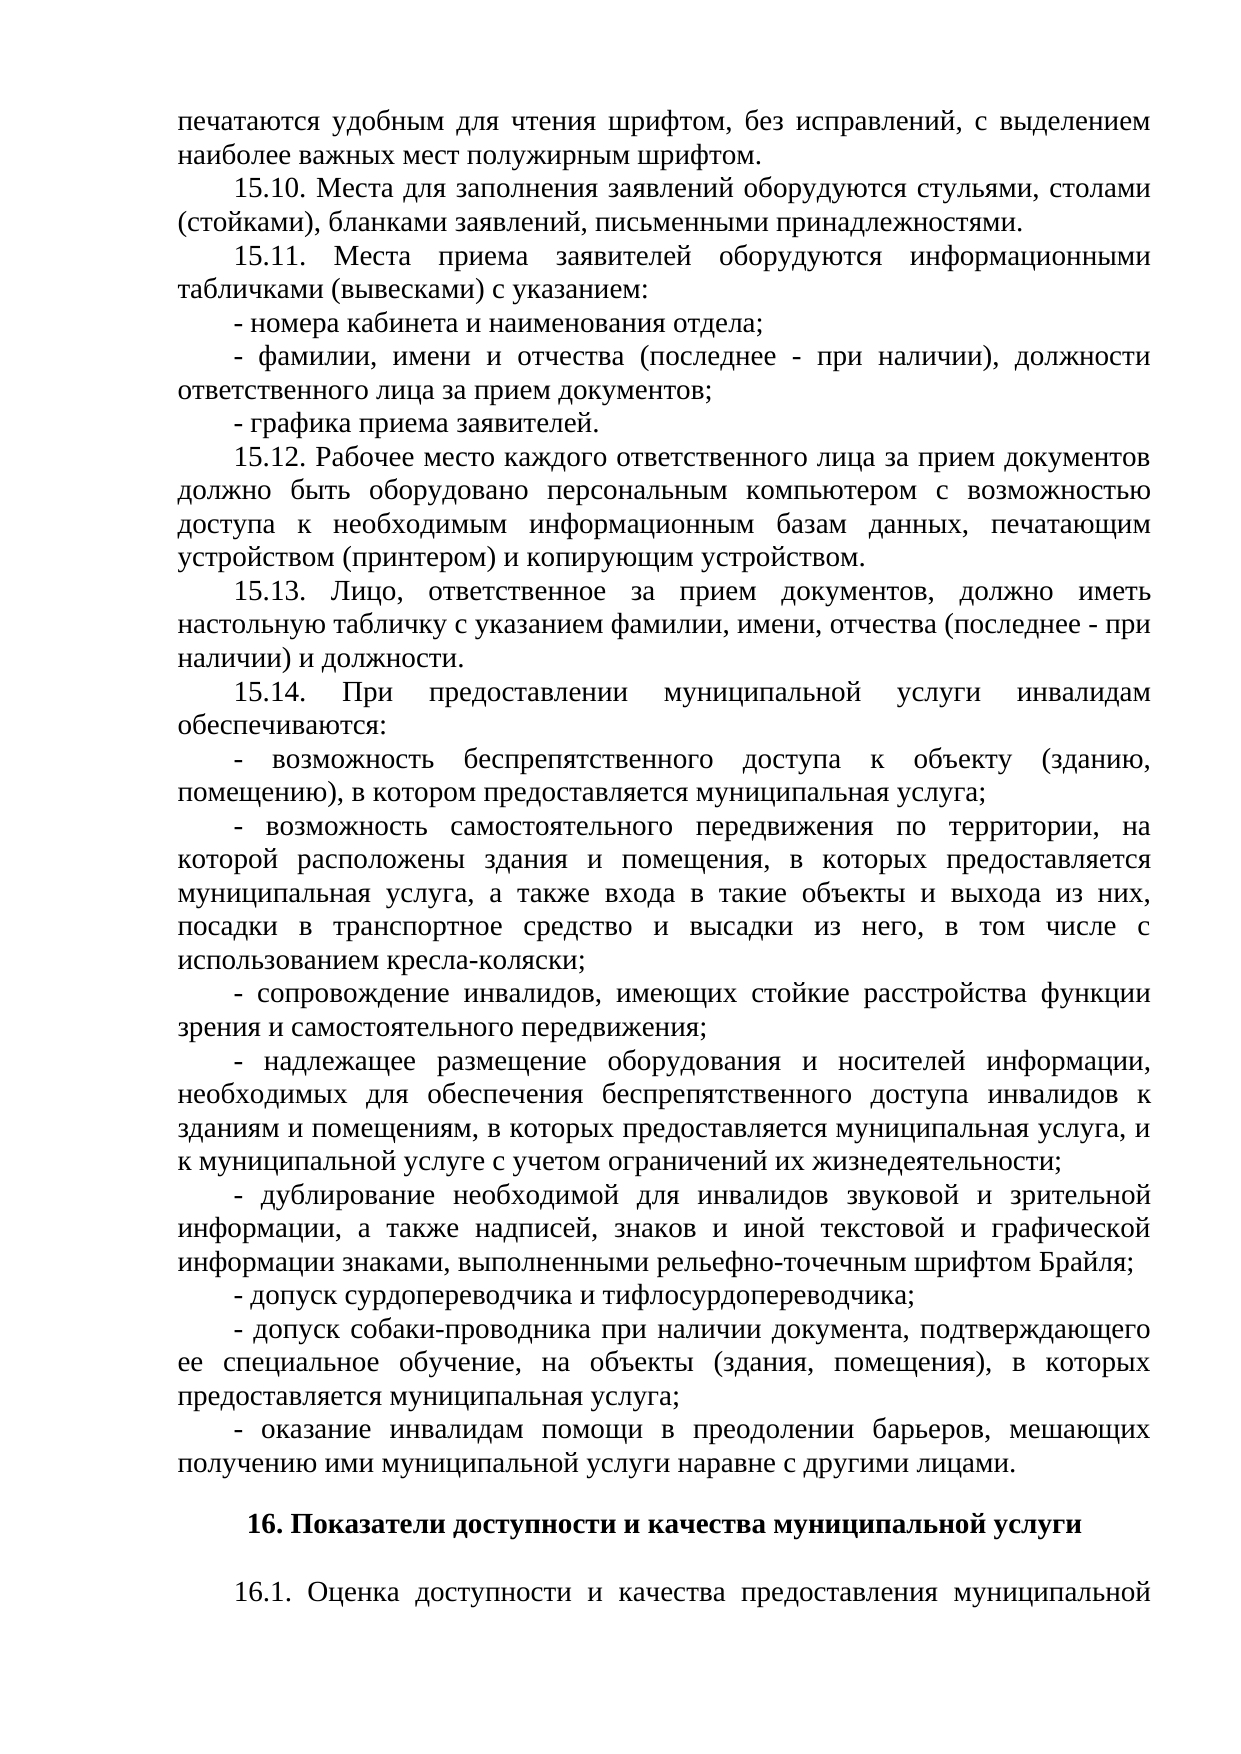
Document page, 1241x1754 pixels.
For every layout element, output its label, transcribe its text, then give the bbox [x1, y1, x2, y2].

text - надлежащее размещение оборудования и носителей информации, необходимых для обеспечения беспрепятственного доступа инвалидов к зданиям и помещениям, в которых предоставляется муниципальная услуга, и к муниципальной услуге с учетом ограничений их жизнедеятельности; [177, 1043, 1152, 1177]
text - возможность самостоятельного передвижения по территории, на которой расположены здания и помещения, в которых предоставляется муниципальная услуга, а также входа в такие объекты и выхода из них, посадки в транспортное средство и высадки из него, в том числе с использованием кресла-коляски; [177, 808, 1152, 976]
text - допуск собаки-проводника при наличии документа, подтверждающего ее специальное обучение, на объекты (здания, помещения), в которых предоставляется муниципальная услуга; [177, 1311, 1152, 1412]
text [177, 1574, 1152, 1607]
text - оказание инвалидам помощи в преодолении барьеров, мешающих получению ими муниципальной услуги наравне с другими лицами. [177, 1412, 1152, 1479]
text 15.10. Места для заполнения заявлений оборудуются стульями, столами (стойками), бланками заявлений, письменными принадлежностями. [177, 171, 1152, 238]
text 15.13. Лицо, ответственное за прием документов, должно иметь настольную табличку с указанием фамилии, имени, отчества (последнее - при наличии) и должности. [177, 573, 1152, 674]
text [177, 103, 1152, 171]
text - сопровождение инвалидов, имеющих стойкие расстройства функции зрения и самостоятельного передвижения; [177, 976, 1152, 1043]
text - номера кабинета и наименования отдела; [177, 305, 1152, 338]
text - допуск сурдопереводчика и тифлосурдопереводчика; [177, 1277, 1152, 1311]
text - фамилии, имени и отчества (последнее - при наличии), должности ответственного лица за прием документов; [177, 338, 1152, 405]
text - возможность беспрепятственного доступа к объекту (зданию, помещению), в котором предоставляется муниципальная услуга; [177, 741, 1152, 808]
text 15.11. Места приема заявителей оборудуются информационными табличками (вывесками) с указанием: [177, 238, 1152, 305]
text - графика приема заявителей. [177, 405, 1152, 439]
text 15.12. Рабочее место каждого ответственного лица за прием документов должно быть оборудовано персональным компьютером с возможностью доступа к необходимым информационным базам данных, печатающим устройством (принтером) и копирующим устройством. [177, 439, 1152, 573]
text 15.14. При предоставлении муниципальной услуги инвалидам обеспечиваются: [177, 674, 1152, 741]
text 16. Показатели доступности и качества муниципальной услуги [177, 1507, 1152, 1540]
text - дублирование необходимой для инвалидов звуковой и зрительной информации, а также надписей, знаков и иной текстовой и графической информации знаками, выполненными рельефно-точечным шрифтом Брайля; [177, 1177, 1152, 1277]
